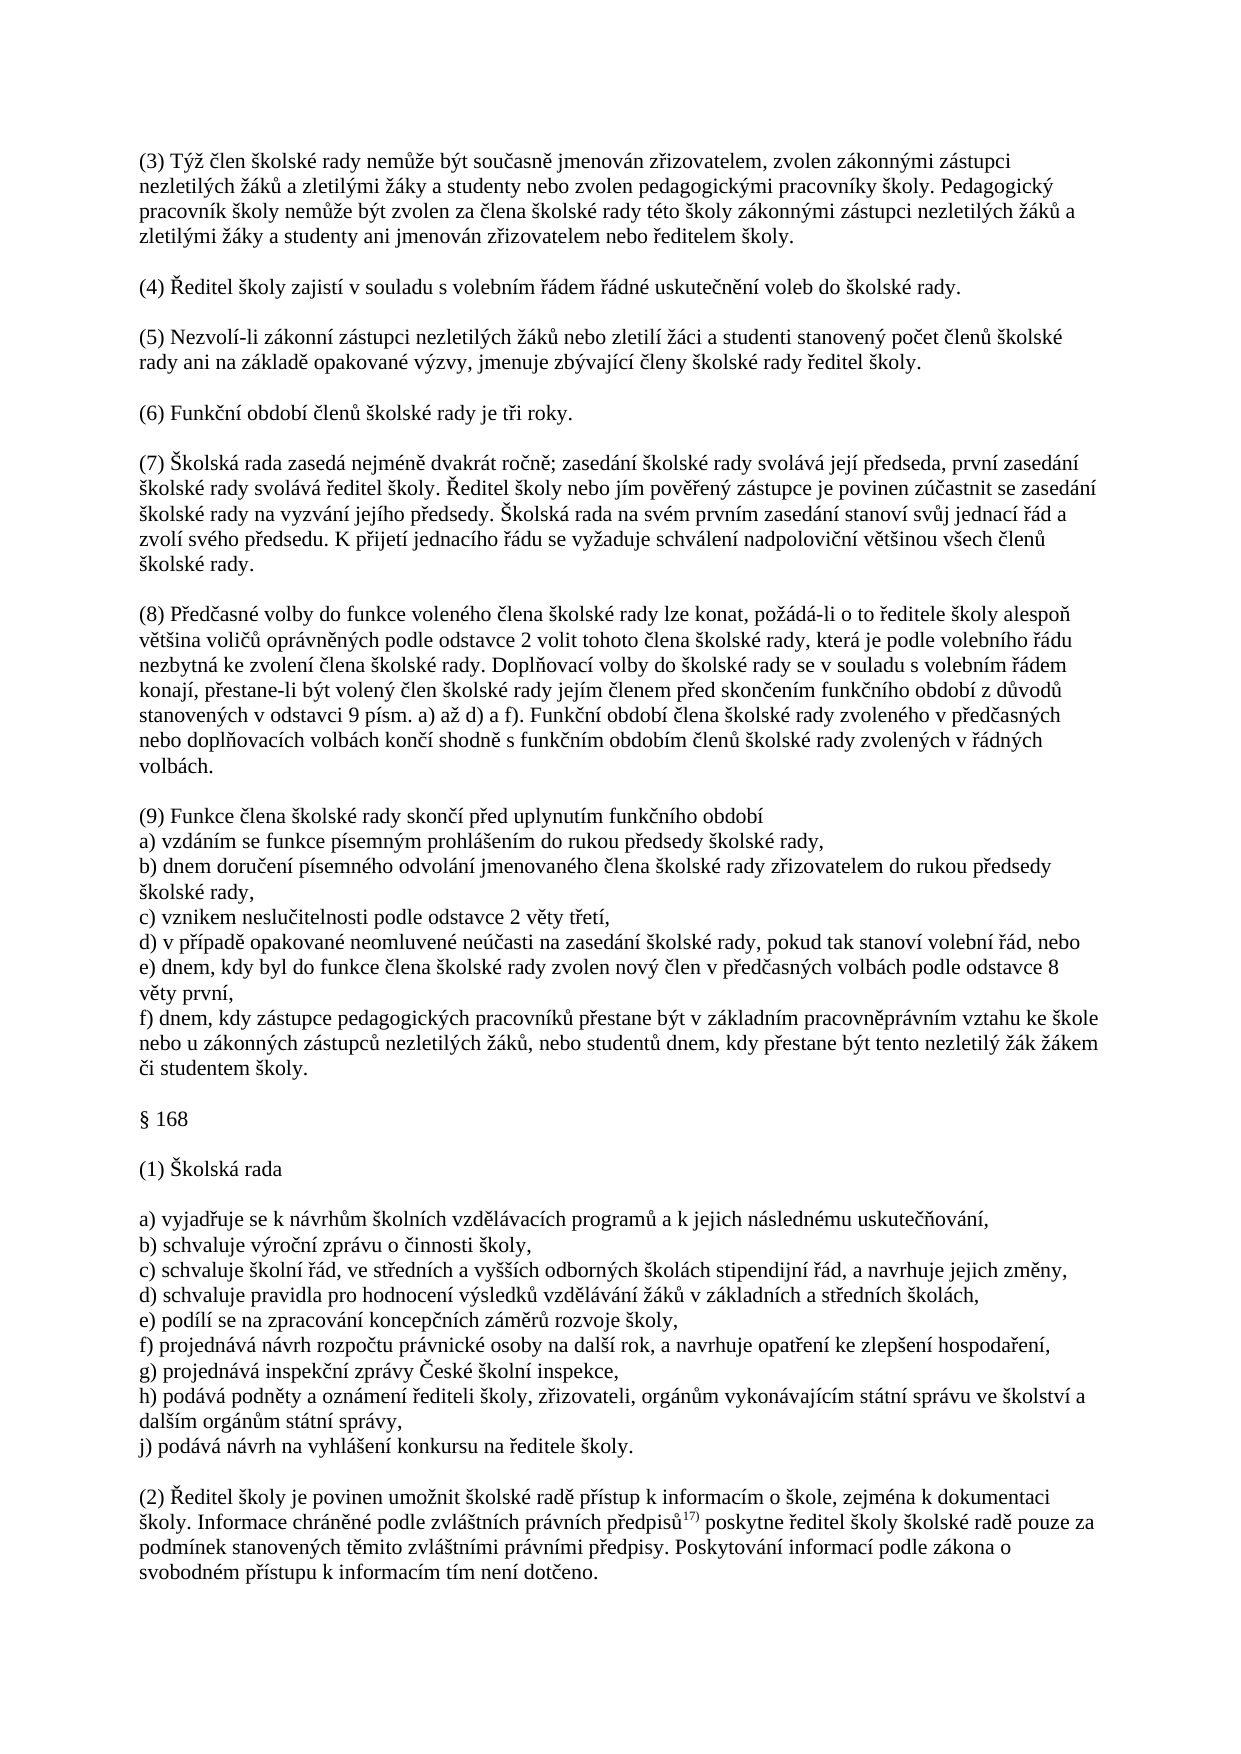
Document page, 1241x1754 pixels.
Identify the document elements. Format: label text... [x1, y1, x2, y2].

text a) vyjadřuje se k návrhům školních vzdělávacích programů a k jejich následnému uskutečňování, [139, 1206, 1101, 1232]
text e) podílí se na zpracování koncepčních záměrů rozvoje školy, [139, 1307, 1101, 1332]
text e) dnem, kdy byl do funkce člena školské rady zvolen nový člen v předčasných volbách podle odstavce 8 věty první, [139, 954, 1101, 1005]
text f) dnem, kdy zástupce pedagogických pracovníků přestane být v základním pracovněprávním vztahu ke škole nebo u zákonných zástupců nezletilých žáků, nebo studentů dnem, kdy přestane být tento nezletilý žák žákem či studentem školy. [139, 1005, 1101, 1080]
text (9) Funkce člena školské rady skončí před uplynutím funkčního období [139, 803, 1101, 828]
text § 168 [139, 1106, 1101, 1131]
text f) projednává návrh rozpočtu právnické osoby na další rok, a navrhuje opatření ke zlepšení hospodaření, [139, 1332, 1101, 1358]
text c) schvaluje školní řád, ve středních a vyšších odborných školách stipendijní řád, a navrhuje jejich změny, [139, 1257, 1101, 1282]
text b) dnem doručení písemného odvolání jmenovaného člena školské rady zřizovatelem do rukou předsedy školské rady, [139, 853, 1101, 904]
text d) v případě opakované neomluvené neúčasti na zasedání školské rady, pokud tak stanoví volební řád, nebo [139, 929, 1101, 954]
text (7) Školská rada zasedá nejméně dvakrát ročně; zasedání školské rady svolává její předseda, první zasedání školské rady svolává ředitel školy. Ředitel školy nebo jím pověřený zástupce je povinen zúčastnit se zasedání školské rady na vyzvání jejího předsedy. Školská rada na svém prvním zasedání stanoví svůj jednací řád a zvolí svého předsedu. K přijetí jednacího řádu se vyžaduje schválení nadpoloviční většinou všech členů školské rady. [139, 450, 1101, 576]
text g) projednává inspekční zprávy České školní inspekce, [139, 1358, 1101, 1383]
text (6) Funkční období členů školské rady je tři roky. [139, 400, 1101, 425]
text (1) Školská rada [139, 1156, 1101, 1181]
text a) vzdáním se funkce písemným prohlášením do rukou předsedy školské rady, [139, 828, 1101, 853]
text (4) Ředitel školy zajistí v souladu s volebním řádem řádné uskutečnění voleb do školské rady. [139, 274, 1101, 299]
text j) podává návrh na vyhlášení konkursu na ředitele školy. [139, 1433, 1101, 1458]
text h) podává podněty a oznámení řediteli školy, zřizovateli, orgánům vykonávajícím státní správu ve školství a dalším orgánům státní správy, [139, 1383, 1101, 1433]
text (8) Předčasné volby do funkce voleného člena školské rady lze konat, požádá-li o to ředitele školy alespoň většina voličů oprávněných podle odstavce 2 volit tohoto člena školské rady, která je podle volebního řádu nezbytná ke zvolení člena školské rady. Doplňovací volby do školské rady se v souladu s volebním řádem konají, přestane-li být volený člen školské rady jejím členem před skončením funkčního období z důvodů stanovených v odstavci 9 písm. a) až d) a f). Funkční období člena školské rady zvoleného v předčasných nebo doplňovacích volbách končí shodně s funkčním obdobím členů školské rady zvolených v řádných volbách. [139, 601, 1101, 778]
text b) schvaluje výroční zprávu o činnosti školy, [139, 1232, 1101, 1257]
text (5) Nezvolí-li zákonní zástupci nezletilých žáků nebo zletilí žáci a studenti stanovený počet členů školské rady ani na základě opakované výzvy, jmenuje zbývající členy školské rady ředitel školy. [139, 324, 1101, 374]
text (3) Týž člen školské rady nemůže být současně jmenován zřizovatelem, zvolen zákonnými zástupci nezletilých žáků a zletilými žáky a studenty nebo zvolen pedagogickými pracovníky školy. Pedagogický pracovník školy nemůže být zvolen za člena školské rady této školy zákonnými zástupci nezletilých žáků a zletilými žáky a studenty ani jmenován zřizovatelem nebo ředitelem školy. [139, 148, 1101, 248]
text c) vznikem neslučitelnosti podle odstavce 2 věty třetí, [139, 904, 1101, 929]
text d) schvaluje pravidla pro hodnocení výsledků vzdělávání žáků v základních a středních školách, [139, 1282, 1101, 1307]
text (2) Ředitel školy je povinen umožnit školské radě přístup k informacím o škole, zejména k dokumentaci školy. Informace chráněné podle zvláštních právních předpisů17) poskytne ředitel školy školské radě pouze za podmínek stanovených těmito zvláštními právními předpisy. Poskytování informací podle zákona o svobodném přístupu k informacím tím není dotčeno. [139, 1484, 1101, 1584]
